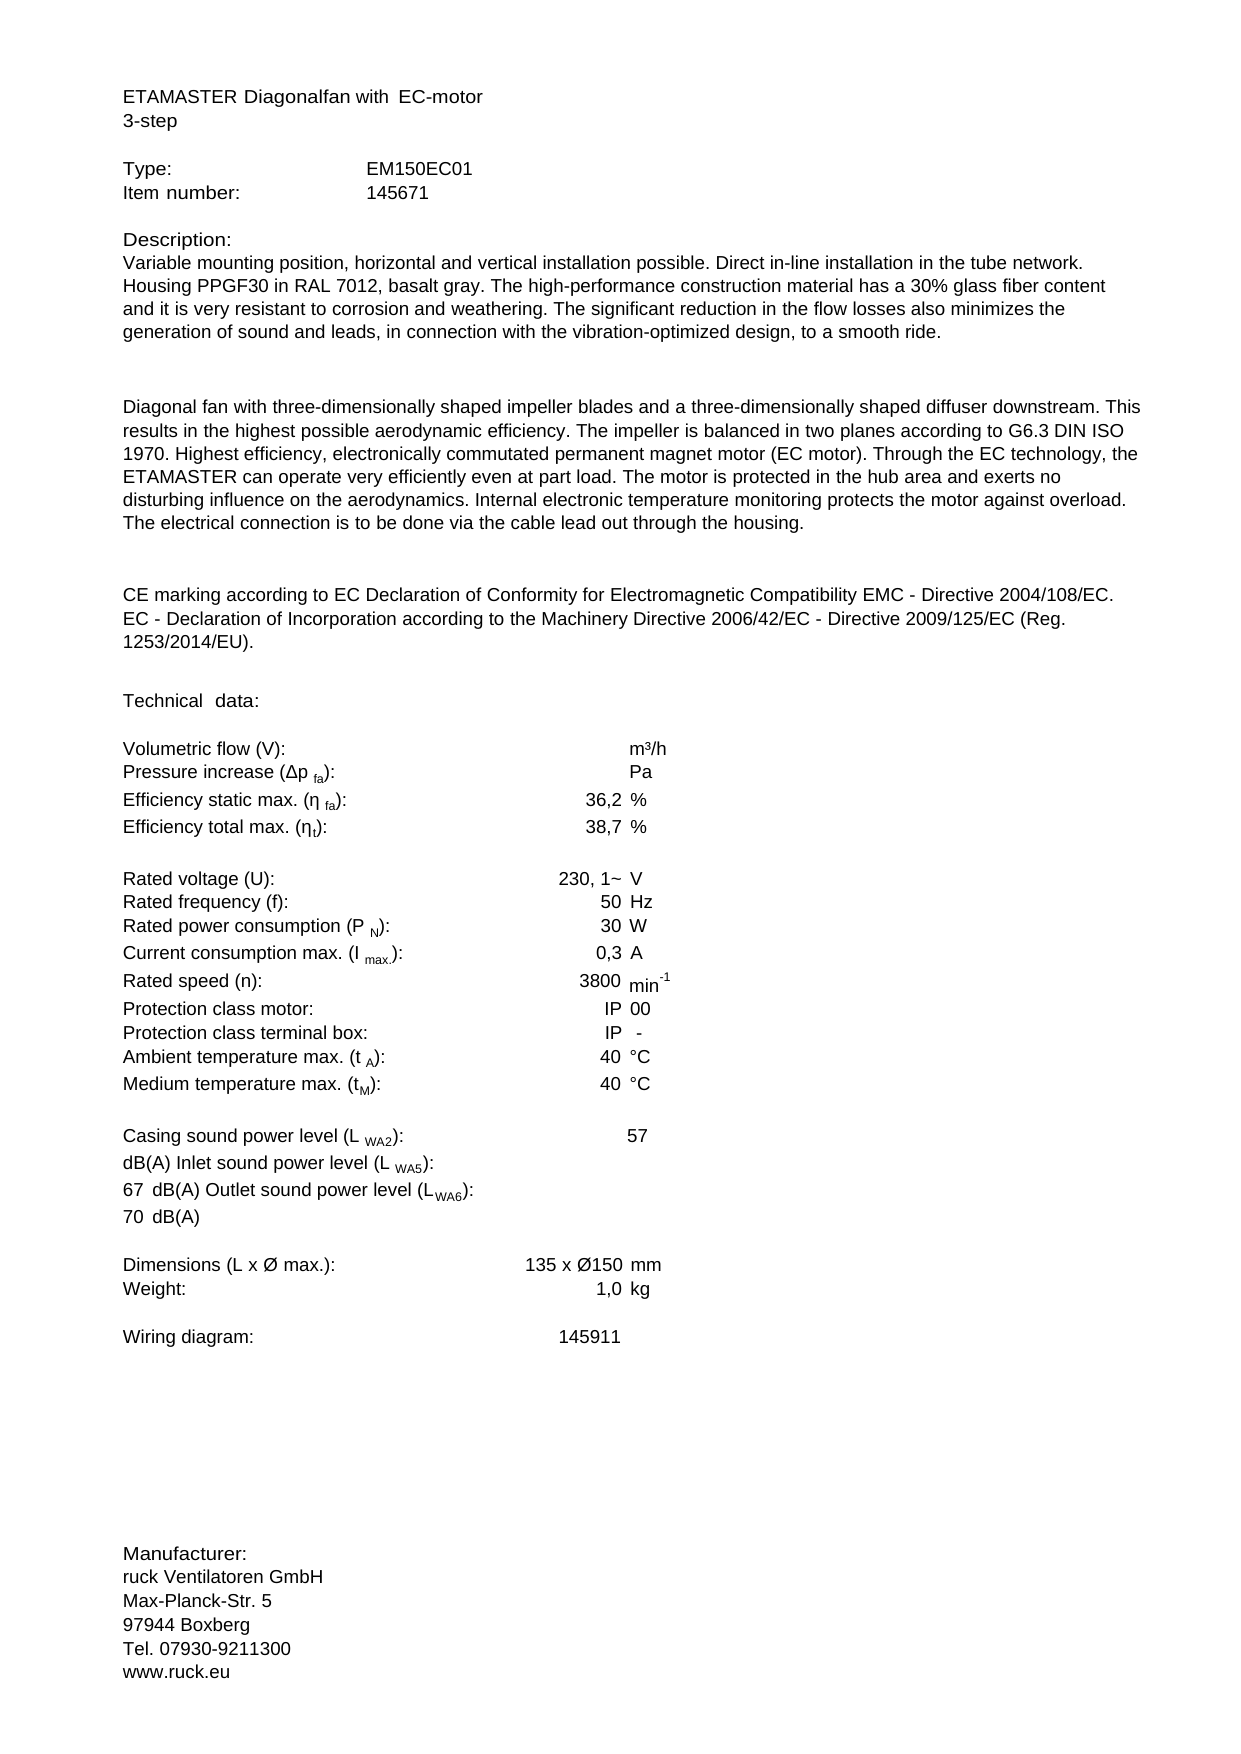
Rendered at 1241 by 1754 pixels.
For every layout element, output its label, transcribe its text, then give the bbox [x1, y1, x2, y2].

text Rated voltage (U): 230, 1~ V Rated frequency (f): 50 Hz Rated power consumption (P N): 30 W Current consumption max. (I max.): 0,3 A Rated speed (n): 3800 min-1 [123, 867, 678, 996]
text Description: [123, 229, 1153, 251]
text Dimensions (L x Ø max.): 135 x Ø150 mm [123, 1254, 1153, 1275]
text 1253/2014/EU). [123, 630, 1153, 651]
text 1970. Highest efficiency, electronically commutated permanent magnet motor (EC motor). Through the EC technology, the [123, 442, 1153, 464]
text 97944 Boxberg [123, 1613, 1153, 1635]
text Weight: 1,0 kg [123, 1278, 1153, 1299]
text Diagonal fan with three-dimensionally shaped impeller blades and a three-dimensionally shaped diffuser downstream. This results in the highest possible aerodynamic efficiency. The impeller is balanced in two planes according to G6.3 DIN ISO [123, 396, 1144, 441]
text Casing sound power level (L WA2): 57 dB(A) Inlet sound power level (L WA5): 67 dB(A) Outlet sound power level (LWA6): 70 dB(A) [123, 1124, 684, 1227]
text Protection class motor: IP 00 [123, 999, 1153, 1019]
text Volumetric flow (V): m³/h Pressure increase (Δp fa): Pa Efficiency static max. (η fa): 36,2 % Efficiency total max. (ηt): 38,7 % [123, 737, 674, 841]
text Technical data: [123, 690, 1153, 712]
text Tel. 07930-9211300 www.ruck.eu [123, 1637, 296, 1683]
text Variable mounting position, horizontal and vertical installation possible. Direct in-line installation in the tube network. Housing PPGF30 in RAL 7012, basalt gray. The high-performance construction material has a 30% glass fiber content and it is very resistant to corrosion and weathering. The significant reduction in the flow losses also minimizes the generation of sound and leads, in connection with the vibration-optimized design, to a smooth ride. [123, 252, 1109, 343]
text ETAMASTER can operate very efficiently even at part load. The motor is protected in the hub area and exerts no disturbing influence on the aerodynamics. Internal electronic temperature monitoring protects the motor against overload. The electrical connection is to be done via the cable lead out through the housing. [123, 466, 1131, 533]
text CE marking according to EC Declaration of Conformity for Electromagnetic Compatibility EMC - Directive 2004/108/EC. EC - Declaration of Incorporation according to the Machinery Directive 2006/42/EC - Directive 2009/125/EC (Reg. [123, 584, 1117, 629]
text Manufacturer: [123, 1543, 1153, 1564]
text ruck Ventilatoren GmbH Max-Planck-Str. 5 [123, 1566, 329, 1611]
text Protection class terminal box: IP - Ambient temperature max. (t A): 40 °C Medium temperature max. (tM): 40 °C [123, 1022, 657, 1098]
text Wiring diagram: 145911 [123, 1326, 1153, 1347]
